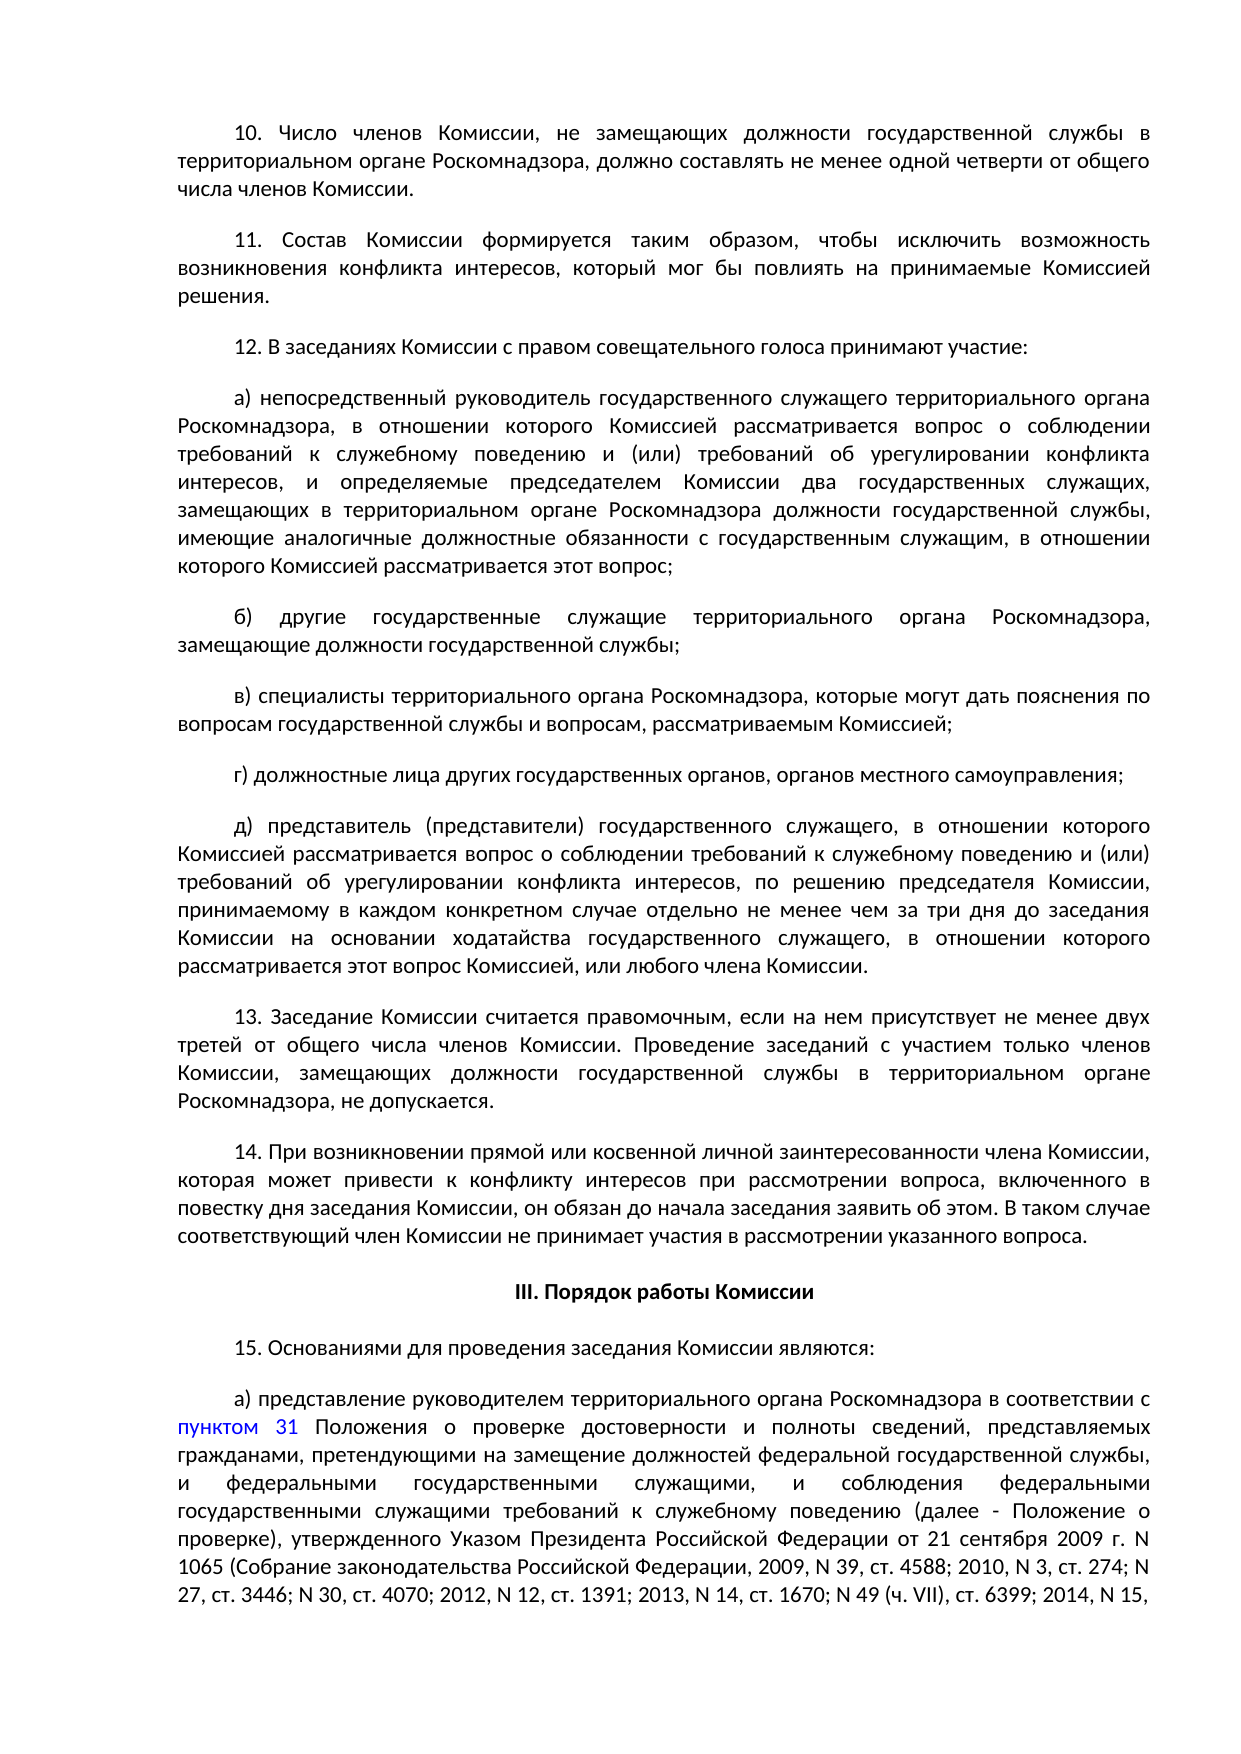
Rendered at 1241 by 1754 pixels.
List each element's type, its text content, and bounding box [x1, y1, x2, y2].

text 10. Число членов Комиссии, не замещающих должности государственной службы в территориальном органе Роскомнадзора, должно составлять не менее одной четверти от общего числа членов Комиссии. [177, 118, 1152, 202]
text г) должностные лица других государственных органов, органов местного самоуправления; [177, 760, 1152, 788]
text а) непосредственный руководитель государственного служащего территориального органа Роскомнадзора, в отношении которого Комиссией рассматривается вопрос о соблюдении требований к служебному поведению и (или) требований об урегулировании конфликта интересов, и определяемые председателем Комиссии два государственных служащих, замещающих в территориальном органе Роскомнадзора должности государственной службы, имеющие аналогичные должностные обязанности с государственным служащим, в отношении которого Комиссией рассматривается этот вопрос; [177, 383, 1152, 579]
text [177, 1384, 1152, 1608]
text б) другие государственные служащие территориального органа Роскомнадзора, замещающие должности государственной службы; [177, 602, 1152, 658]
title III. Порядок работы Комиссии [177, 1277, 1152, 1305]
text в) специалисты территориального органа Роскомнадзора, которые могут дать пояснения по вопросам государственной службы и вопросам, рассматриваемым Комиссией; [177, 681, 1152, 737]
text 14. При возникновении прямой или косвенной личной заинтересованности члена Комиссии, которая может привести к конфликту интересов при рассмотрении вопроса, включенного в повестку дня заседания Комиссии, он обязан до начала заседания заявить об этом. В таком случае соответствующий член Комиссии не принимает участия в рассмотрении указанного вопроса. [177, 1137, 1152, 1249]
text 12. В заседаниях Комиссии с правом совещательного голоса принимают участие: [177, 332, 1152, 360]
text 13. Заседание Комиссии считается правомочным, если на нем присутствует не менее двух третей от общего числа членов Комиссии. Проведение заседаний с участием только членов Комиссии, замещающих должности государственной службы в территориальном органе Роскомнадзора, не допускается. [177, 1002, 1152, 1114]
text 11. Состав Комиссии формируется таким образом, чтобы исключить возможность возникновения конфликта интересов, который мог бы повлиять на принимаемые Комиссией решения. [177, 225, 1152, 309]
text 15. Основаниями для проведения заседания Комиссии являются: [177, 1333, 1152, 1361]
text д) представитель (представители) государственного служащего, в отношении которого Комиссией рассматривается вопрос о соблюдении требований к служебному поведению и (или) требований об урегулировании конфликта интересов, по решению председателя Комиссии, принимаемому в каждом конкретном случае отдельно не менее чем за три дня до заседания Комиссии на основании ходатайства государственного служащего, в отношении которого рассматривается этот вопрос Комиссией, или любого члена Комиссии. [177, 811, 1152, 979]
